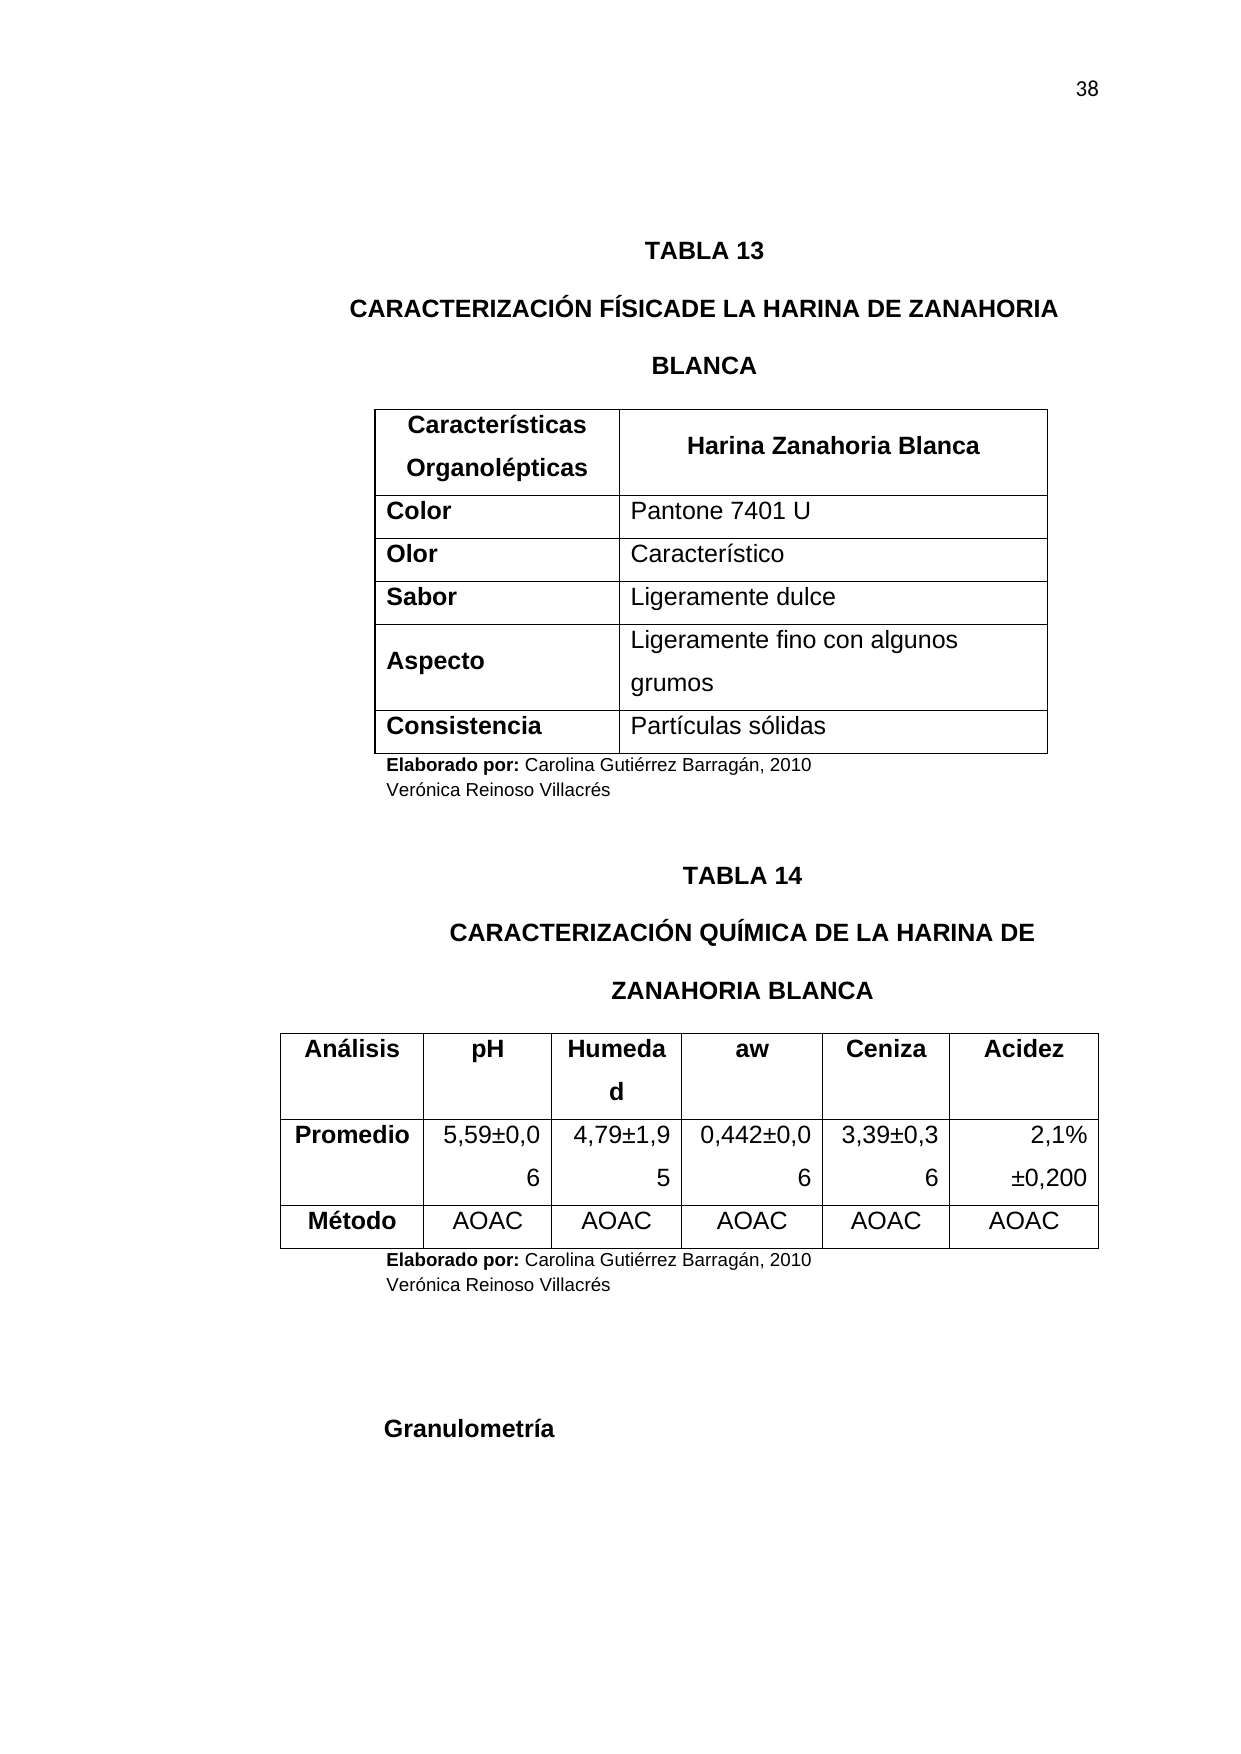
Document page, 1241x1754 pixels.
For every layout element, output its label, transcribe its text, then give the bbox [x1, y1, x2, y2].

table_cell AOAC [682, 1206, 822, 1248]
table_cell AOAC [823, 1206, 949, 1248]
table_cell 4,79±1,95 [552, 1120, 681, 1205]
table_cell 3,39±0,36 [823, 1120, 949, 1205]
list TABLA 13 [310, 236, 1098, 265]
table_cell Promedio [281, 1120, 423, 1205]
table_header aw [682, 1034, 822, 1119]
table_header Harina Zanahoria Blanca [620, 410, 1047, 495]
text Elaborado por: Carolina Gutiérrez Barragán, 2010 [386, 753, 1098, 775]
table_cell 2,1%±0,200 [950, 1120, 1098, 1205]
table_header Ceniza [823, 1034, 949, 1119]
table_cell Ligeramente fino con algunos grumos [620, 625, 1047, 709]
text Granulometría [310, 1414, 1098, 1442]
list Verónica Reinoso Villacrés [386, 1274, 1098, 1296]
table_cell Consistencia [376, 711, 619, 752]
text TABLA 14 [386, 861, 1098, 889]
table_cell AOAC [552, 1206, 681, 1248]
text Elaborado por: Carolina Gutiérrez Barragán, 2010 [386, 1249, 1098, 1271]
table_cell 0,442±0,06 [682, 1120, 822, 1205]
table_header Acidez [950, 1034, 1098, 1119]
table_cell Olor [376, 539, 619, 581]
table_cell Partículas sólidas [620, 711, 1047, 752]
table_cell Sabor [376, 582, 619, 623]
table_cell Color [376, 496, 619, 538]
table_header Humedad [552, 1034, 681, 1119]
table_header Análisis [281, 1034, 423, 1119]
table_cell Ligeramente dulce [620, 582, 1047, 623]
table_cell AOAC [424, 1206, 551, 1248]
list CARACTERIZACIÓN FÍSICADE LA HARINA DE ZANAHORIA BLANCA [310, 294, 1098, 380]
table_header Características Organolépticas [376, 410, 619, 495]
table_header pH [424, 1034, 551, 1119]
list Verónica Reinoso Villacrés [386, 778, 1098, 800]
table_cell Característico [620, 539, 1047, 581]
table_cell 5,59±0,06 [424, 1120, 551, 1205]
table_cell Pantone 7401 U [620, 496, 1047, 538]
table_cell Aspecto [376, 625, 619, 709]
text CARACTERIZACIÓN QUÍMICA DE LA HARINA DE ZANAHORIA BLANCA [386, 918, 1098, 1004]
table_cell Método [281, 1206, 423, 1248]
table_cell AOAC [950, 1206, 1098, 1248]
